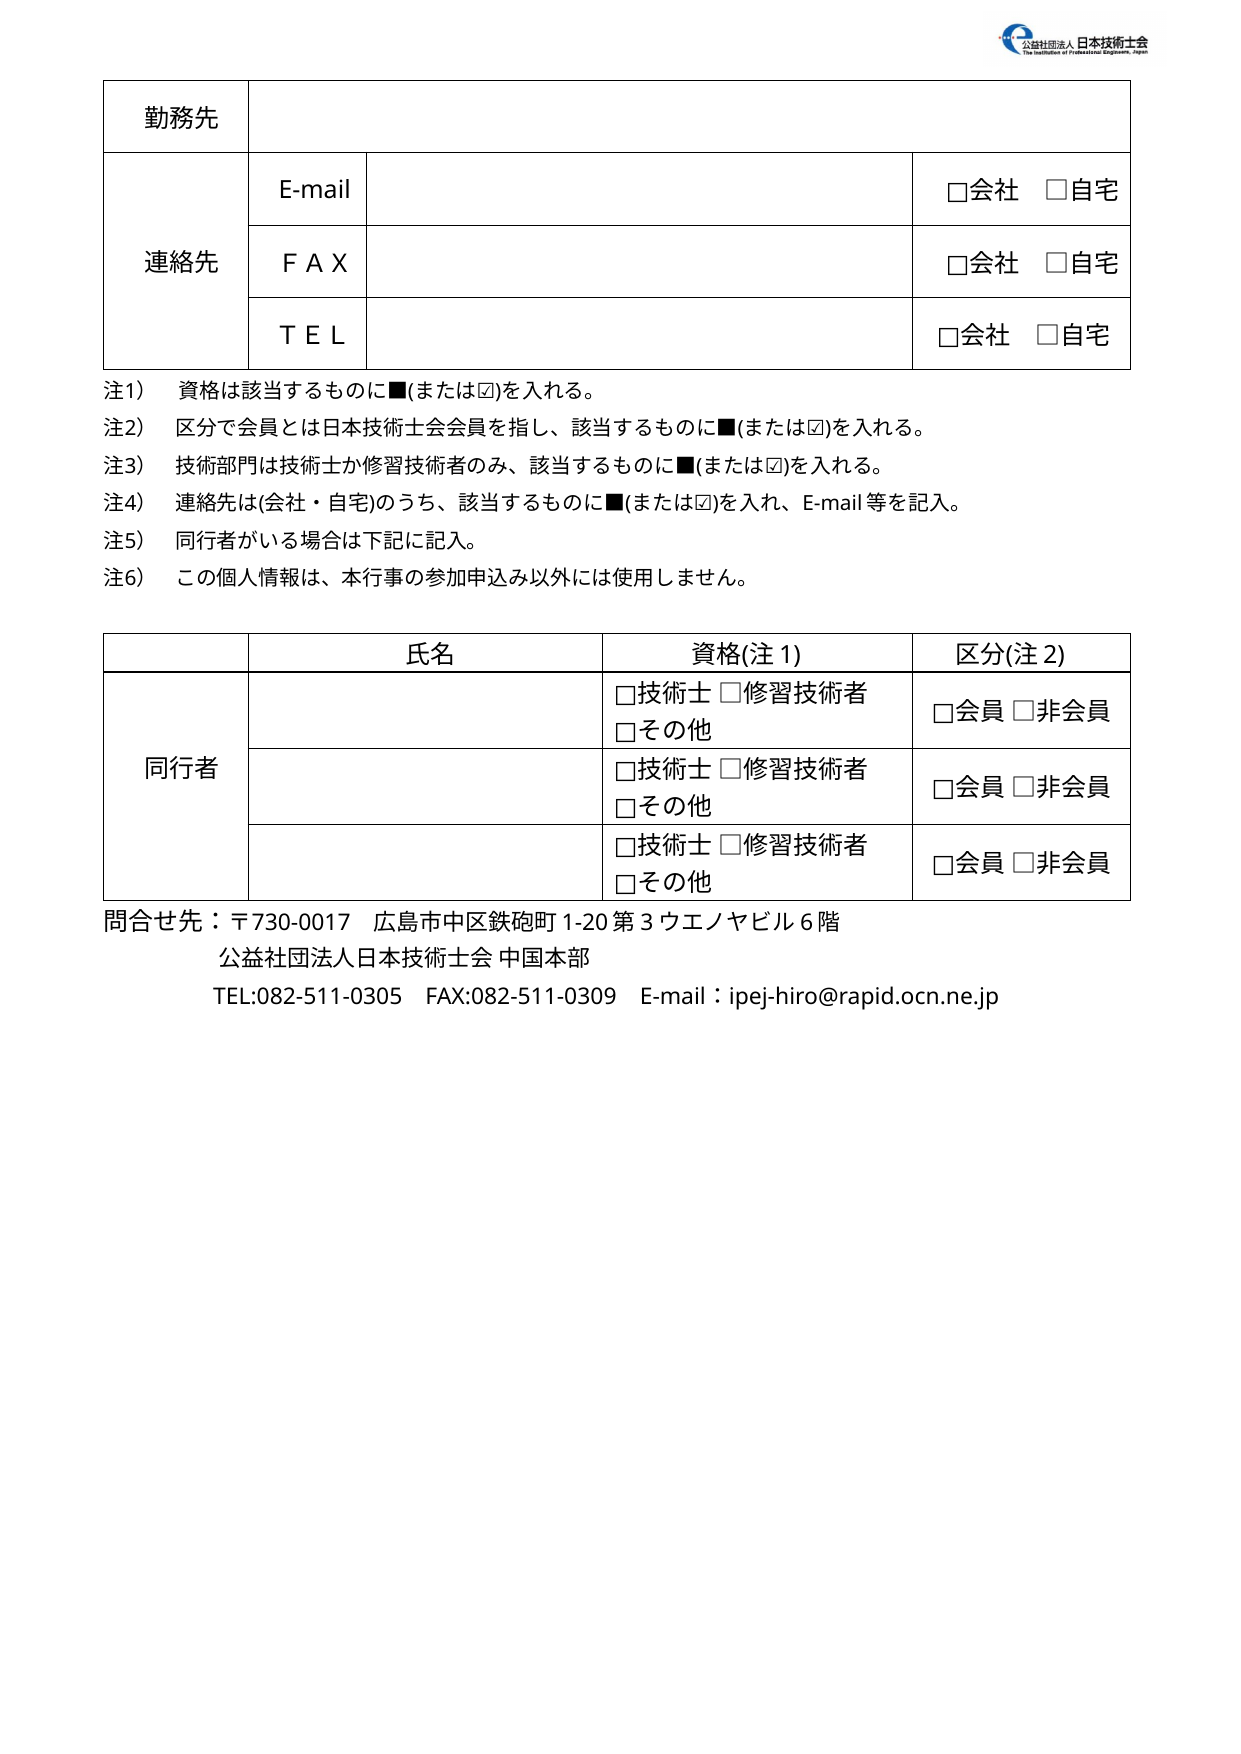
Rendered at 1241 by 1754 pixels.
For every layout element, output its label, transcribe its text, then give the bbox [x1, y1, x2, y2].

table_header 区分(注2) [913, 634, 1130, 671]
picture [982, 11, 1167, 67]
table_cell □会社 □自宅 [913, 153, 1130, 225]
table_header 資格(注1) [603, 634, 912, 671]
table_cell 同行者 [104, 673, 248, 823]
table_cell 勤務先 [104, 81, 248, 152]
table_cell □会員 □非会員 [913, 825, 1130, 899]
table_cell ＴＥＬ [249, 298, 366, 369]
table_cell [367, 153, 912, 225]
table_header 氏名 [249, 634, 602, 671]
table_cell [249, 825, 602, 899]
text 公益社団法人日本技術士会 中国本部 [103, 938, 1144, 976]
table_cell □会員 □非会員 [913, 749, 1130, 823]
table_cell E-mail [249, 153, 366, 225]
list 技術部門は技術士か修習技術者のみ、該当するものに■(または☑)を入れる。 [103, 445, 1144, 483]
table_header [104, 634, 248, 671]
table_cell □技術士 □修習技術者 □その他 [603, 749, 912, 823]
table_cell [367, 226, 912, 297]
list 同行者がいる場合は下記に記入。 [103, 520, 1144, 558]
table_cell [249, 749, 602, 823]
table_cell □会社 □自宅 [913, 226, 1130, 297]
table_cell □技術士 □修習技術者 □その他 [603, 673, 912, 747]
list 区分で会員とは日本技術士会会員を指し、該当するものに■(または☑)を入れる。 [103, 408, 1144, 445]
table_cell [249, 673, 602, 747]
text 問合せ先：〒730-0017 広島市中区鉄砲町1-20第3ウエノヤビル6階 [103, 901, 1167, 938]
table_cell □会社 □自宅 [913, 298, 1130, 369]
table_cell [249, 81, 1130, 152]
list 資格は該当するものに■(または☑)を入れる。 [103, 370, 1144, 408]
text TEL:082-511-0305 FAX:082-511-0309 E-mail：ipej-hiro@rapid.ocn.ne.jp [103, 976, 1144, 1013]
list この個人情報は、本行事の参加申込み以外には使用しません。 [103, 558, 1144, 595]
table_cell [367, 298, 912, 369]
table_cell 連絡先 [104, 153, 248, 369]
table_cell ＦＡＸ [249, 226, 366, 297]
list 連絡先は(会社・自宅)のうち、該当するものに■(または☑)を入れ、E-mail等を記入。 [103, 483, 1144, 520]
table_cell [104, 824, 248, 899]
table_cell □会員 □非会員 [913, 673, 1130, 747]
table_cell □技術士 □修習技術者 □その他 [603, 825, 912, 899]
